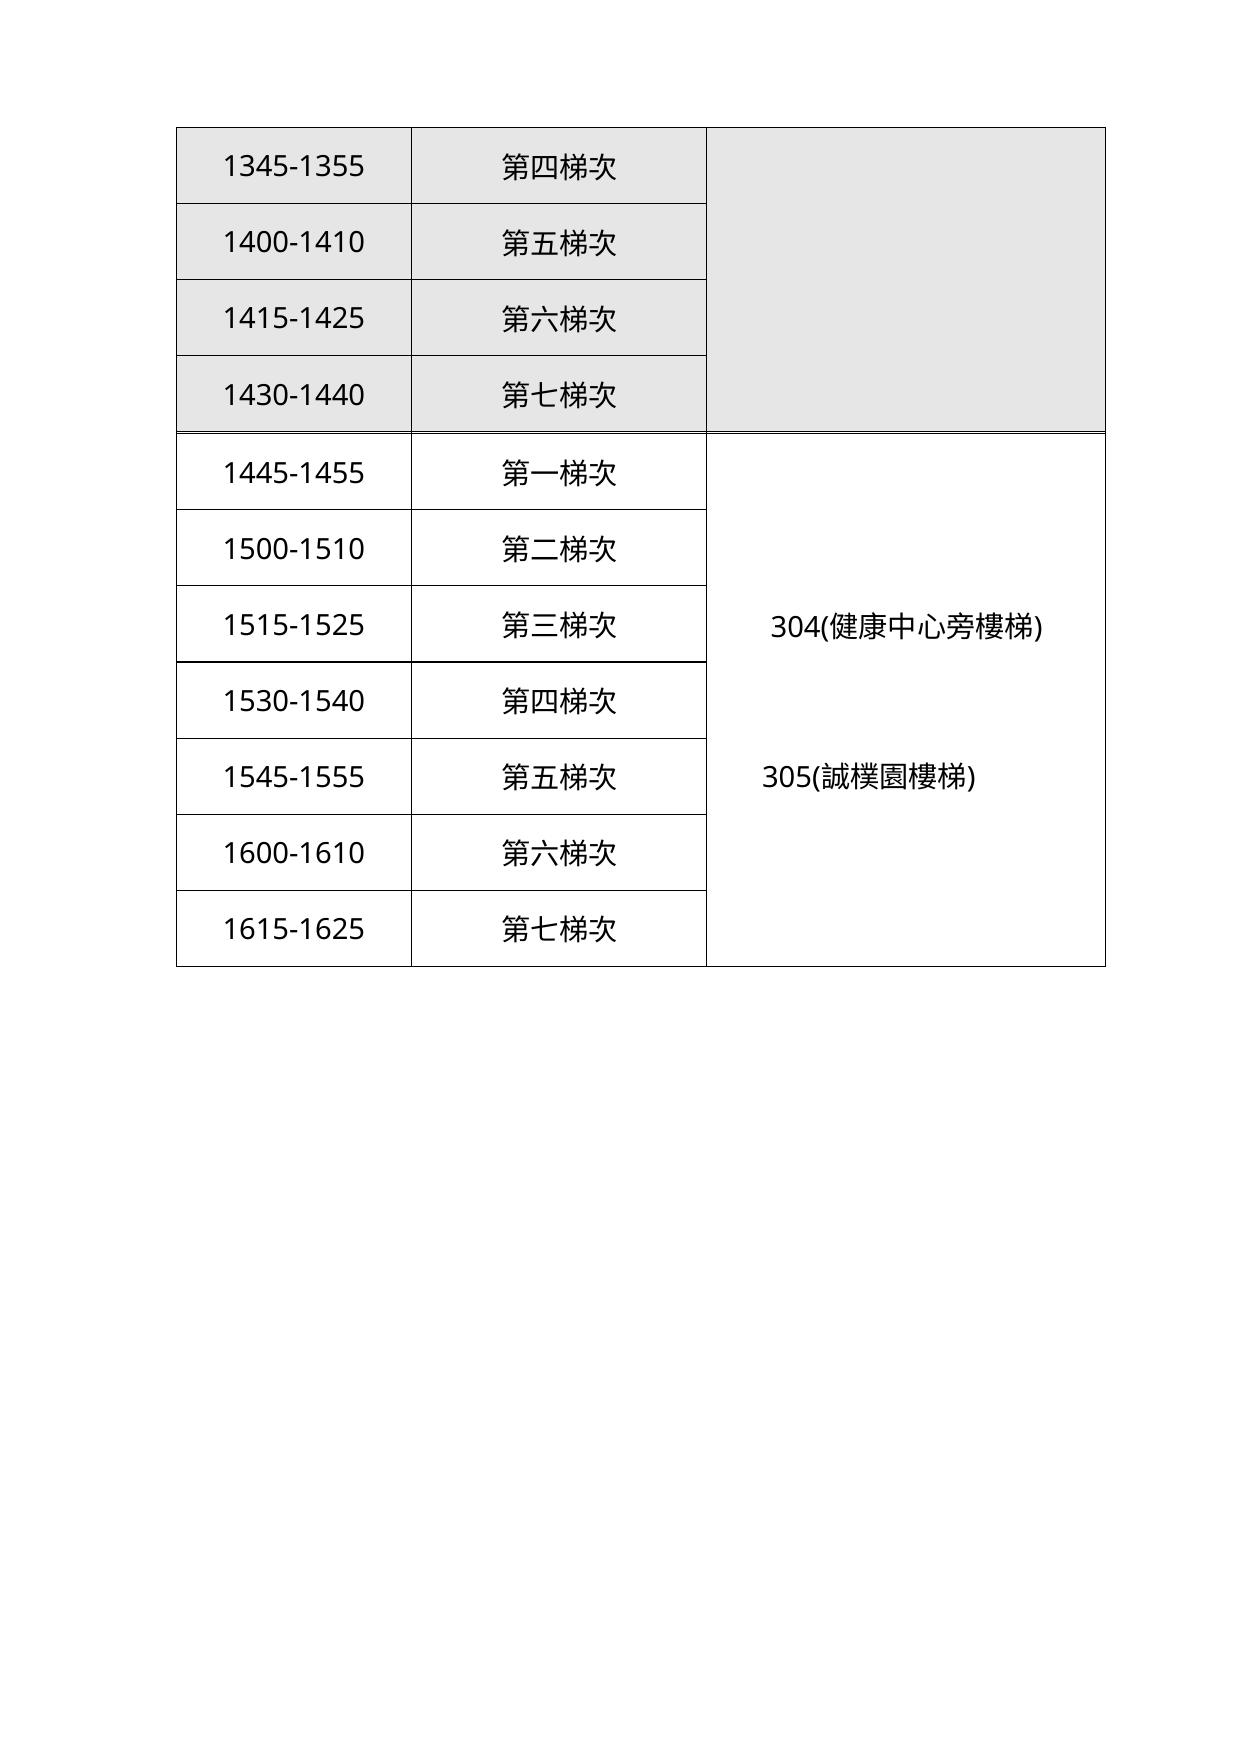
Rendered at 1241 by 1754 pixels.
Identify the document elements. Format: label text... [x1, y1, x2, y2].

table_cell 304(健康中心旁樓梯) 305(誠樸園樓梯) [707, 434, 1105, 966]
table_cell 1345-1355 [177, 128, 411, 203]
table_cell 第六梯次 [412, 280, 706, 355]
table_cell 第四梯次 [412, 663, 706, 737]
table_cell 第四梯次 [412, 128, 706, 203]
table_cell 1430-1440 [177, 356, 411, 431]
table_cell 第一梯次 [412, 434, 706, 509]
table_cell 1530-1540 [177, 663, 411, 737]
table_cell 第二梯次 [412, 510, 706, 585]
table_cell 1415-1425 [177, 280, 411, 355]
table_cell 第五梯次 [412, 739, 706, 813]
table_cell 1600-1610 [177, 815, 411, 889]
table_cell 1615-1625 [177, 891, 411, 966]
table_cell 1545-1555 [177, 739, 411, 813]
table_cell 第七梯次 [412, 891, 706, 966]
table_cell 第六梯次 [412, 815, 706, 889]
table_cell 1445-1455 [177, 434, 411, 509]
table_cell 第五梯次 [412, 204, 706, 279]
table_cell 1500-1510 [177, 510, 411, 585]
table_cell 1515-1525 [177, 586, 411, 661]
table_cell 第七梯次 [412, 356, 706, 431]
table_cell 1400-1410 [177, 204, 411, 279]
table_cell 第三梯次 [412, 586, 706, 661]
